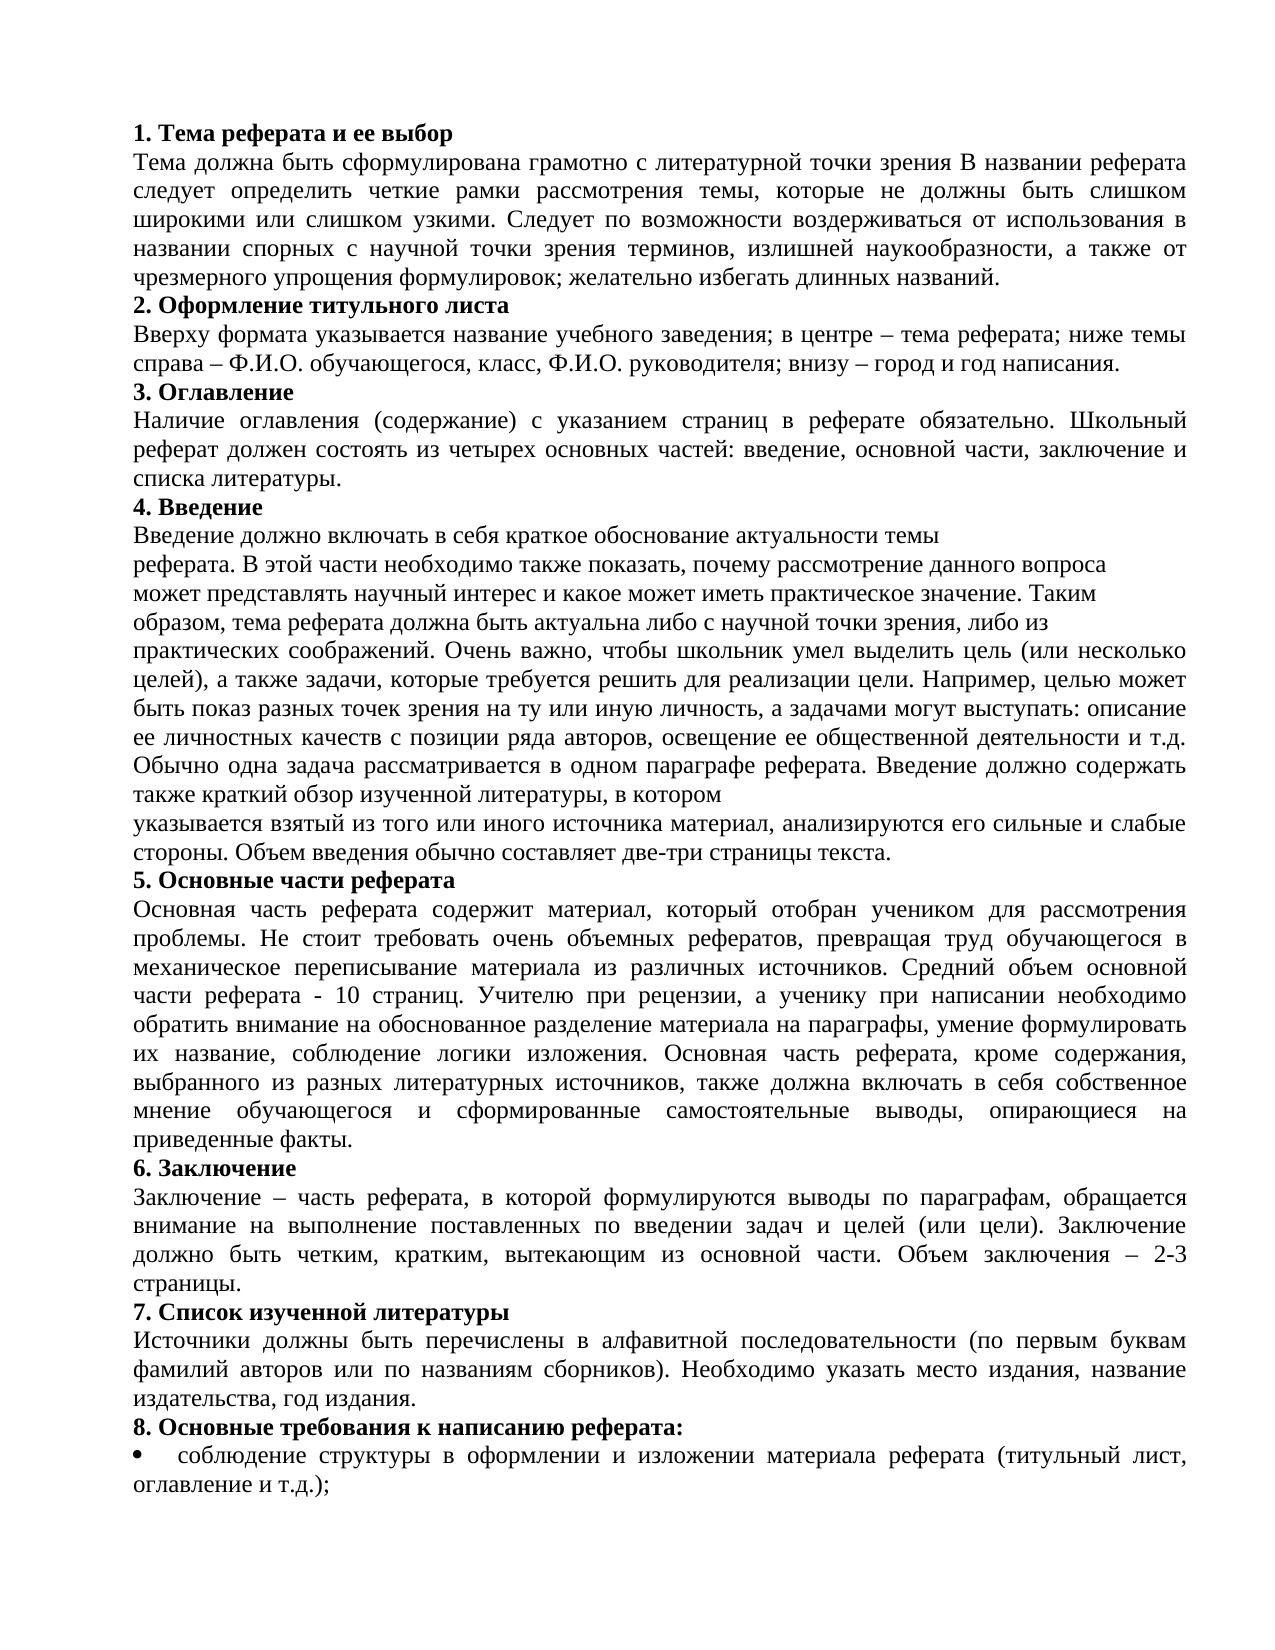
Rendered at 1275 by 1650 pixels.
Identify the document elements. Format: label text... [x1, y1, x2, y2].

text 6. Заключение [133, 1153, 1188, 1182]
text практических соображений. Очень важно, чтобы школьник умел выделить цель (или несколько целей), а также задачи, которые требуется решить для реализации цели. Например, целью может быть показ разных точек зрения на ту или иную личность, а задачами могут выступать: описание ее личностных качеств с позиции ряда авторов, освещение ее общественной деятельности и т.д. Обычно одна задача рассматривается в одном параграфе реферата. Введение должно содержать также краткий обзор изученной литературы, в котором [133, 636, 1188, 808]
text Введение должно включать в себя краткое обоснование актуальности темы [133, 521, 1188, 549]
text образом, тема реферата должна быть актуальна либо с научной точки зрения, либо из [133, 607, 1188, 636]
text 7. Список изученной литературы [133, 1297, 1188, 1326]
text Основная часть реферата содержит материал, который отобран учеником для рассмотрения проблемы. Не стоит требовать очень объемных рефератов, превращая труд обучающегося в механическое переписывание материала из различных источников. Средний объем основной части реферата - 10 страниц. Учителю при рецензии, а ученику при написании необходимо обратить внимание на обоснованное разделение материала на параграфы, умение формулировать их название, соблюдение логики изложения. Основная часть реферата, кроме содержания, выбранного из разных литературных источников, также должна включать в себя собственное мнение обучающегося и сформированные самостоятельные выводы, опирающиеся на приведенные факты. [133, 894, 1188, 1153]
text реферата. В этой части необходимо также показать, почему рассмотрение данного вопроса [133, 549, 1188, 578]
text Заключение – часть реферата, в которой формулируются выводы по параграфам, обращается внимание на выполнение поставленных по введении задач и целей (или цели). Заключение должно быть четким, кратким, вытекающим из основной части. Объем заключения – 2-3 страницы. [133, 1182, 1188, 1297]
text Наличие оглавления (содержание) с указанием страниц в реферате обязательно. Школьный реферат должен состоять из четырех основных частей: введение, основной части, заключение и списка литературы. [133, 406, 1188, 492]
text 4. Введение [133, 492, 1188, 521]
text Источники должны быть перечислены в алфавитной последовательности (по первым буквам фамилий авторов или по названиям сборников). Необходимо указать место издания, название издательства, год издания. [133, 1326, 1188, 1412]
text 8. Основные требования к написанию реферата: [133, 1412, 1188, 1441]
text Тема должна быть сформулирована грамотно с литературной точки зрения В названии реферата следует определить четкие рамки рассмотрения темы, которые не должны быть слишком широкими или слишком узкими. Следует по возможности воздерживаться от использования в названии спорных с научной точки зрения терминов, излишней наукообразности, а также от чрезмерного упрощения формулировок; желательно избегать длинных названий. [133, 147, 1188, 291]
text указывается взятый из того или иного источника материал, анализируются его сильные и слабые стороны. Объем введения обычно составляет две-три страницы текста. [133, 808, 1188, 866]
text 1. Тема реферата и ее выбор [133, 118, 1188, 147]
text 3. Оглавление [133, 377, 1188, 406]
text Вверху формата указывается название учебного заведения; в центре – тема реферата; ниже темы справа – Ф.И.О. обучающегося, класс, Ф.И.О. руководителя; внизу – город и год написания. [133, 319, 1188, 377]
text 2. Оформление титульного листа [133, 291, 1188, 319]
text может представлять научный интерес и какое может иметь практическое значение. Таким [133, 578, 1188, 607]
text 5. Основные части реферата [133, 866, 1188, 894]
list соблюдение структуры в оформлении и изложении материала реферата (титульный лист, оглавление и т.д.); [133, 1441, 1188, 1498]
